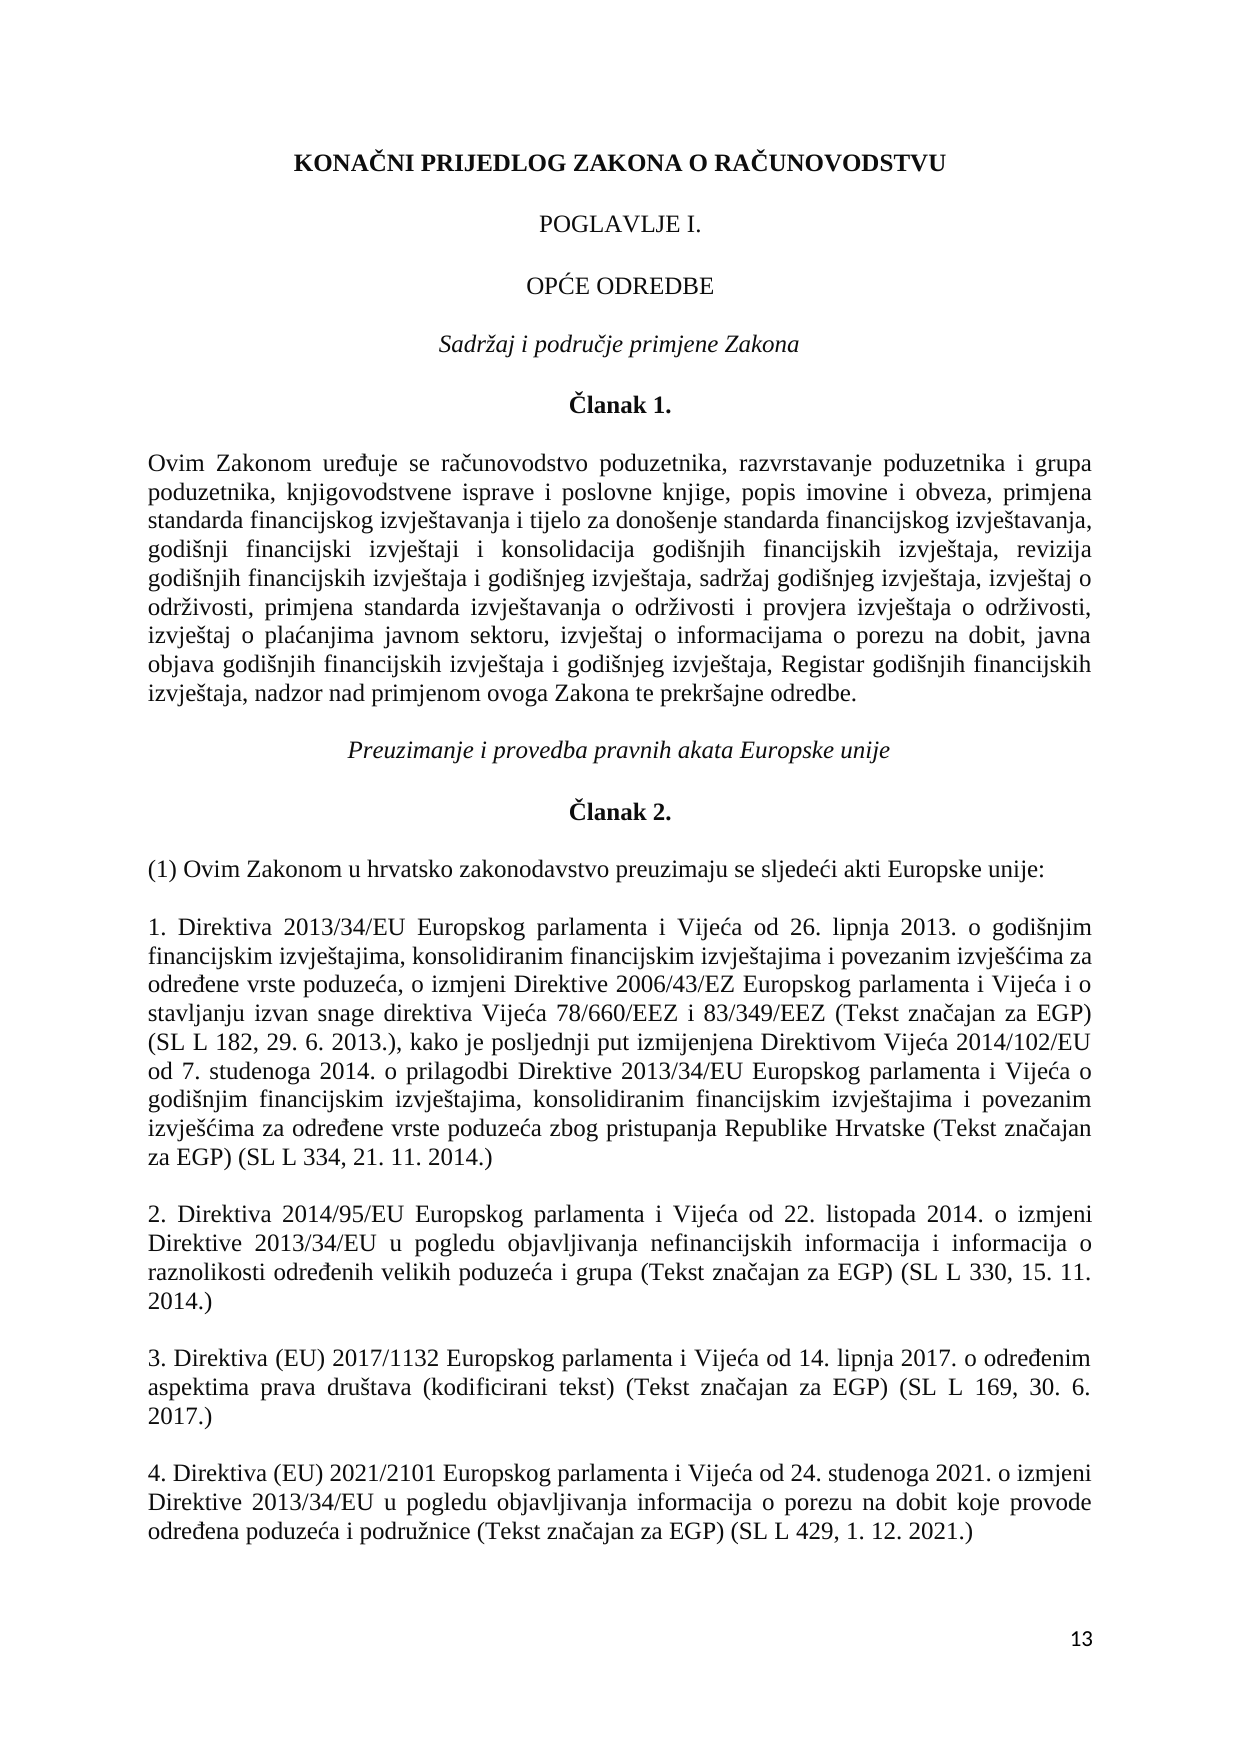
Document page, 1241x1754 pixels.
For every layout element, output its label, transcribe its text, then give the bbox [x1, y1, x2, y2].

text (1) Ovim Zakonom u hrvatsko zakonodavstvo preuzimaju se sljedeći akti Europske unije: [148, 854, 1093, 883]
subtitle OPĆE ODREDBE [148, 271, 1093, 300]
text 4. Direktiva (EU) 2021/2101 Europskog parlamenta i Vijeća od 24. studenoga 2021. o izmjeni Direktive 2013/34/EU u pogledu objavljivanja informacija o porezu na dobit koje provode određena poduzeća i podružnice (Tekst značajan za EGP) (SL L 429, 1. 12. 2021.) [148, 1458, 1093, 1544]
text Sadržaj i područje primjene Zakona [148, 329, 1093, 357]
text Ovim Zakonom uređuje se računovodstvo poduzetnika, razvrstavanje poduzetnika i grupa poduzetnika, knjigovodstvene isprave i poslovne knjige, popis imovine i obveza, primjena standarda financijskog izvještavanja i tijelo za donošenje standarda financijskog izvještavanja, godišnji financijski izvještaji i konsolidacija godišnjih financijskih izvještaja, revizija godišnjih financijskih izvještaja i godišnjeg izvještaja, sadržaj godišnjeg izvještaja, izvještaj o održivosti, primjena standarda izvještavanja o održivosti i provjera izvještaja o održivosti, izvještaj o plaćanjima javnom sektoru, izvještaj o informacijama o porezu na dobit, javna objava godišnjih financijskih izvještaja i godišnjeg izvještaja, Registar godišnjih financijskih izvještaja, nadzor nad primjenom ovoga Zakona te prekršajne odredbe. [148, 448, 1093, 707]
text KONAČNI PRIJEDLOG ZAKONA O RAČUNOVODSTVU [148, 148, 1093, 176]
subtitle POGLAVLJE I. [148, 209, 1093, 238]
subtitle Članak 2. [148, 797, 1093, 826]
text 2. Direktiva 2014/95/EU Europskog parlamenta i Vijeća od 22. listopada 2014. o izmjeni Direktive 2013/34/EU u pogledu objavljivanja nefinancijskih informacija i informacija o raznolikosti određenih velikih poduzeća i grupa (Tekst značajan za EGP) (SL L 330, 15. 11. 2014.) [148, 1199, 1093, 1314]
text 3. Direktiva (EU) 2017/1132 Europskog parlamenta i Vijeća od 14. lipnja 2017. o određenim aspektima prava društava (kodificirani tekst) (Tekst značajan za EGP) (SL L 169, 30. 6. 2017.) [148, 1343, 1093, 1429]
text 1. Direktiva 2013/34/EU Europskog parlamenta i Vijeća od 26. lipnja 2013. o godišnjim financijskim izvještajima, konsolidiranim financijskim izvještajima i povezanim izvješćima za određene vrste poduzeća, o izmjeni Direktive 2006/43/EZ Europskog parlamenta i Vijeća i o stavljanju izvan snage direktiva Vijeća 78/660/EEZ i 83/349/EEZ (Tekst značajan za EGP) (SL L 182, 29. 6. 2013.), kako je posljednji put izmijenjena Direktivom Vijeća 2014/102/EU od 7. studenoga 2014. o prilagodbi Direktive 2013/34/EU Europskog parlamenta i Vijeća o godišnjim financijskim izvještajima, konsolidiranim financijskim izvještajima i povezanim izvješćima za određene vrste poduzeća zbog pristupanja Republike Hrvatske (Tekst značajan za EGP) (SL L 334, 21. 11. 2014.) [148, 912, 1093, 1171]
text Preuzimanje i provedba pravnih akata Europske unije [148, 735, 1093, 764]
subtitle Članak 1. [148, 390, 1093, 419]
